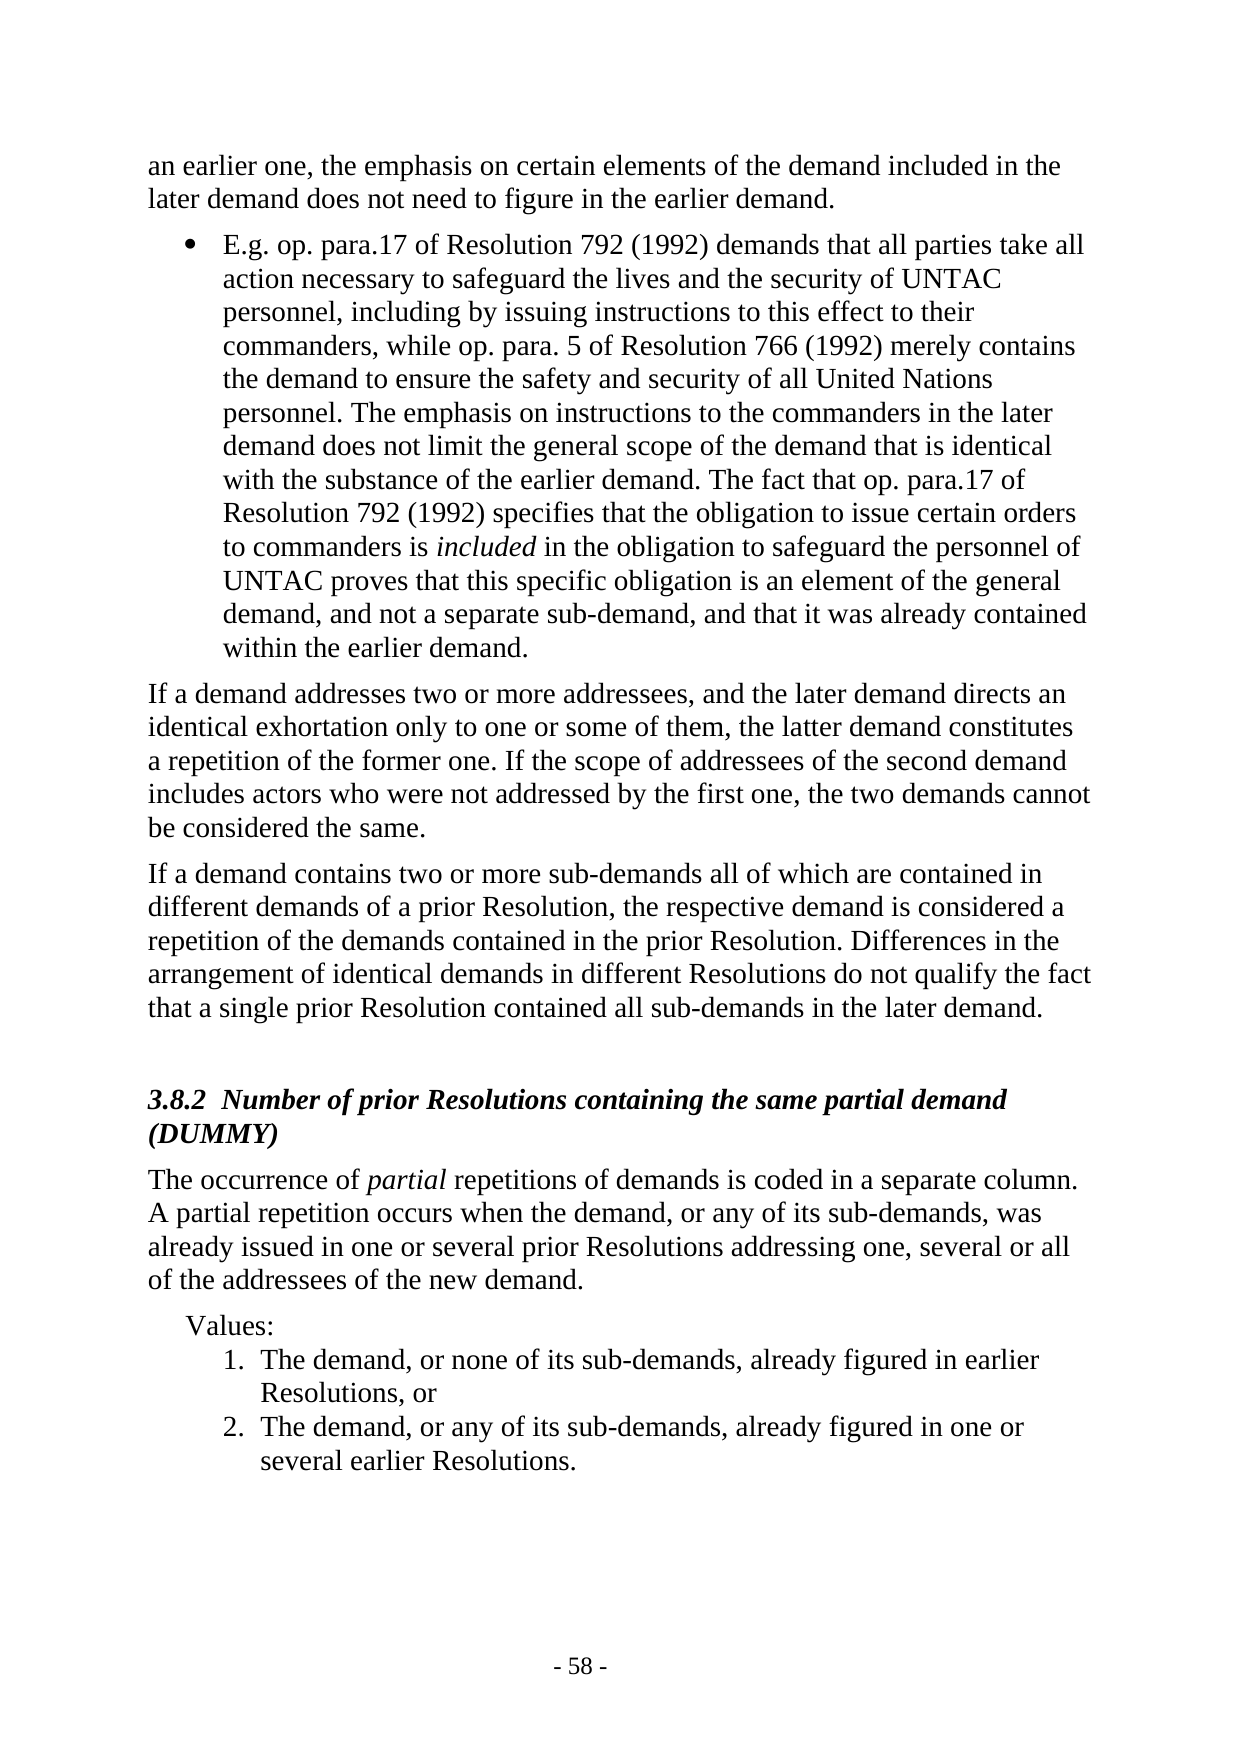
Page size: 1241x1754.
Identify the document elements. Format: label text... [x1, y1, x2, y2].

list The demand, or any of its sub-demands, already figured in one or several earlier Resolutions. [223, 1409, 1093, 1476]
text If a demand addresses two or more addressees, and the later demand directs an identical exhortation only to one or some of them, the latter demand constitutes a repetition of the former one. If the scope of addressees of the second demand includes actors who were not addressed by the first one, the two demands cannot be considered the same. [148, 676, 1093, 843]
text The occurrence of partial repetitions of demands is coded in a separate column. A partial repetition occurs when the demand, or any of its sub-demands, was already issued in one or several prior Resolutions addressing one, several or all of the addressees of the new demand. [148, 1162, 1093, 1296]
text Values: [185, 1308, 1093, 1342]
list E.g. op. para.17 of Resolution 792 (1992) demands that all parties take all action necessary to safeguard the lives and the security of UNTAC personnel, including by issuing instructions to this effect to their commanders, while op. para. 5 of Resolution 766 (1992) merely contains the demand to ensure the safety and security of all United Nations personnel. The emphasis on instructions to the commanders in the later demand does not limit the general scope of the demand that is identical with the substance of the earlier demand. The fact that op. para.17 of Resolution 792 (1992) specifies that the obligation to issue certain orders to commanders is included in the obligation to safeguard the personnel of UNTAC proves that this specific obligation is an element of the general demand, and not a separate sub-demand, and that it was already contained within the earlier demand. [185, 227, 1093, 663]
subtitle 3.8.2 Number of prior Resolutions containing the same partial demand (DUMMY) [148, 1082, 1093, 1149]
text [148, 148, 1093, 215]
text If a demand contains two or more sub-demands all of which are contained in different demands of a prior Resolution, the respective demand is considered a repetition of the demands contained in the prior Resolution. Differences in the arrangement of identical demands in different Resolutions do not qualify the fact that a single prior Resolution contained all sub-demands in the later demand. [148, 856, 1093, 1024]
list The demand, or none of its sub-demands, already figured in earlier Resolutions, or [223, 1342, 1093, 1409]
